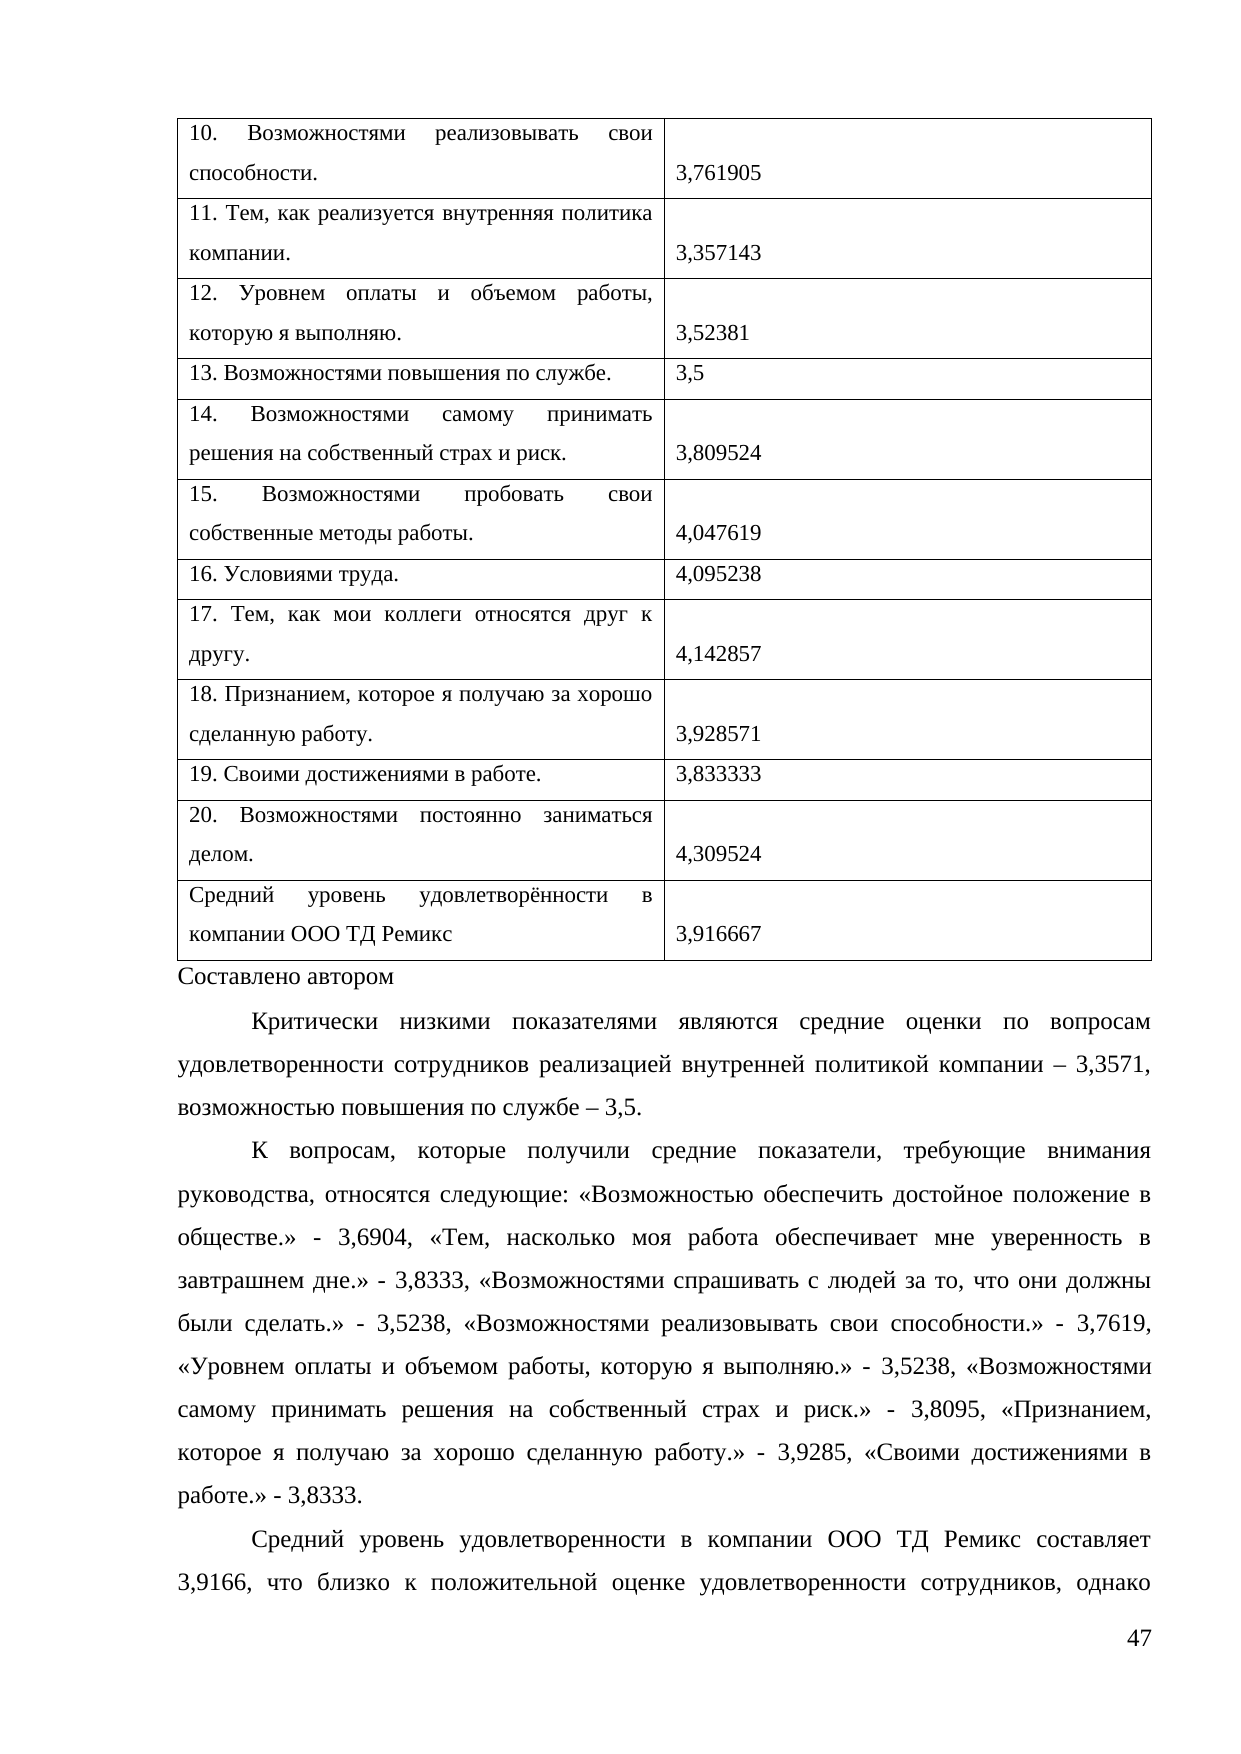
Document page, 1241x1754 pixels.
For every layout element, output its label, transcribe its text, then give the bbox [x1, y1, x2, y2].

table_cell 3,916667 [665, 881, 1151, 960]
table_cell 16. Условиями труда. [178, 560, 664, 599]
table_cell 3,52381 [665, 279, 1151, 358]
table_cell 3,761905 [665, 119, 1151, 198]
table_cell 3,833333 [665, 760, 1151, 800]
table_cell 11. Тем, как реализуется внутренняя политика компании. [178, 199, 664, 278]
table_cell 15. Возможностями пробовать свои собственные методы работы. [178, 480, 664, 559]
table_cell 3,357143 [665, 199, 1151, 278]
text Критически низкими показателями являются средние оценки по вопросам удовлетворенности сотрудников реализацией внутренней политикой компании – 3,3571, возможностью повышения по службе – 3,5. [177, 1006, 1152, 1121]
table_cell 4,142857 [665, 600, 1151, 679]
table_cell 17. Тем, как мои коллеги относятся друг к другу. [178, 600, 664, 679]
table_cell 3,809524 [665, 400, 1151, 479]
table_cell Средний уровень удовлетворённости в компании ООО ТД Ремикс [178, 881, 664, 960]
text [177, 1524, 1152, 1596]
text К вопросам, которые получили средние показатели, требующие внимания руководства, относятся следующие: «Возможностью обеспечить достойное положение в обществе.» - 3,6904, «Тем, насколько моя работа обеспечивает мне уверенность в завтрашнем дне.» - 3,8333, «Возможностями спрашивать с людей за то, что они должны были сделать.» - 3,5238, «Возможностями реализовывать свои способности.» - 3,7619, «Уровнем оплаты и объемом работы, которую я выполняю.» - 3,5238, «Возможностями самому принимать решения на собственный страх и риск.» - 3,8095, «Признанием, которое я получаю за хорошо сделанную работу.» - 3,9285, «Своими достижениями в работе.» - 3,8333. [177, 1136, 1152, 1509]
table_cell 4,309524 [665, 801, 1151, 880]
table_cell 20. Возможностями постоянно заниматься делом. [178, 801, 664, 880]
text Составлено автором [177, 961, 1152, 989]
table_cell 10. Возможностями реализовывать свои способности. [178, 119, 664, 198]
table_cell 19. Своими достижениями в работе. [178, 760, 664, 800]
table_cell 14. Возможностями самому принимать решения на собственный страх и риск. [178, 400, 664, 479]
table_cell 3,5 [665, 359, 1151, 399]
table_cell 4,047619 [665, 480, 1151, 559]
table_cell 18. Признанием, которое я получаю за хорошо сделанную работу. [178, 680, 664, 759]
table_cell 4,095238 [665, 560, 1151, 599]
table_cell 13. Возможностями повышения по службе. [178, 359, 664, 399]
table_cell 3,928571 [665, 680, 1151, 759]
table_cell 12. Уровнем оплаты и объемом работы, которую я выполняю. [178, 279, 664, 358]
